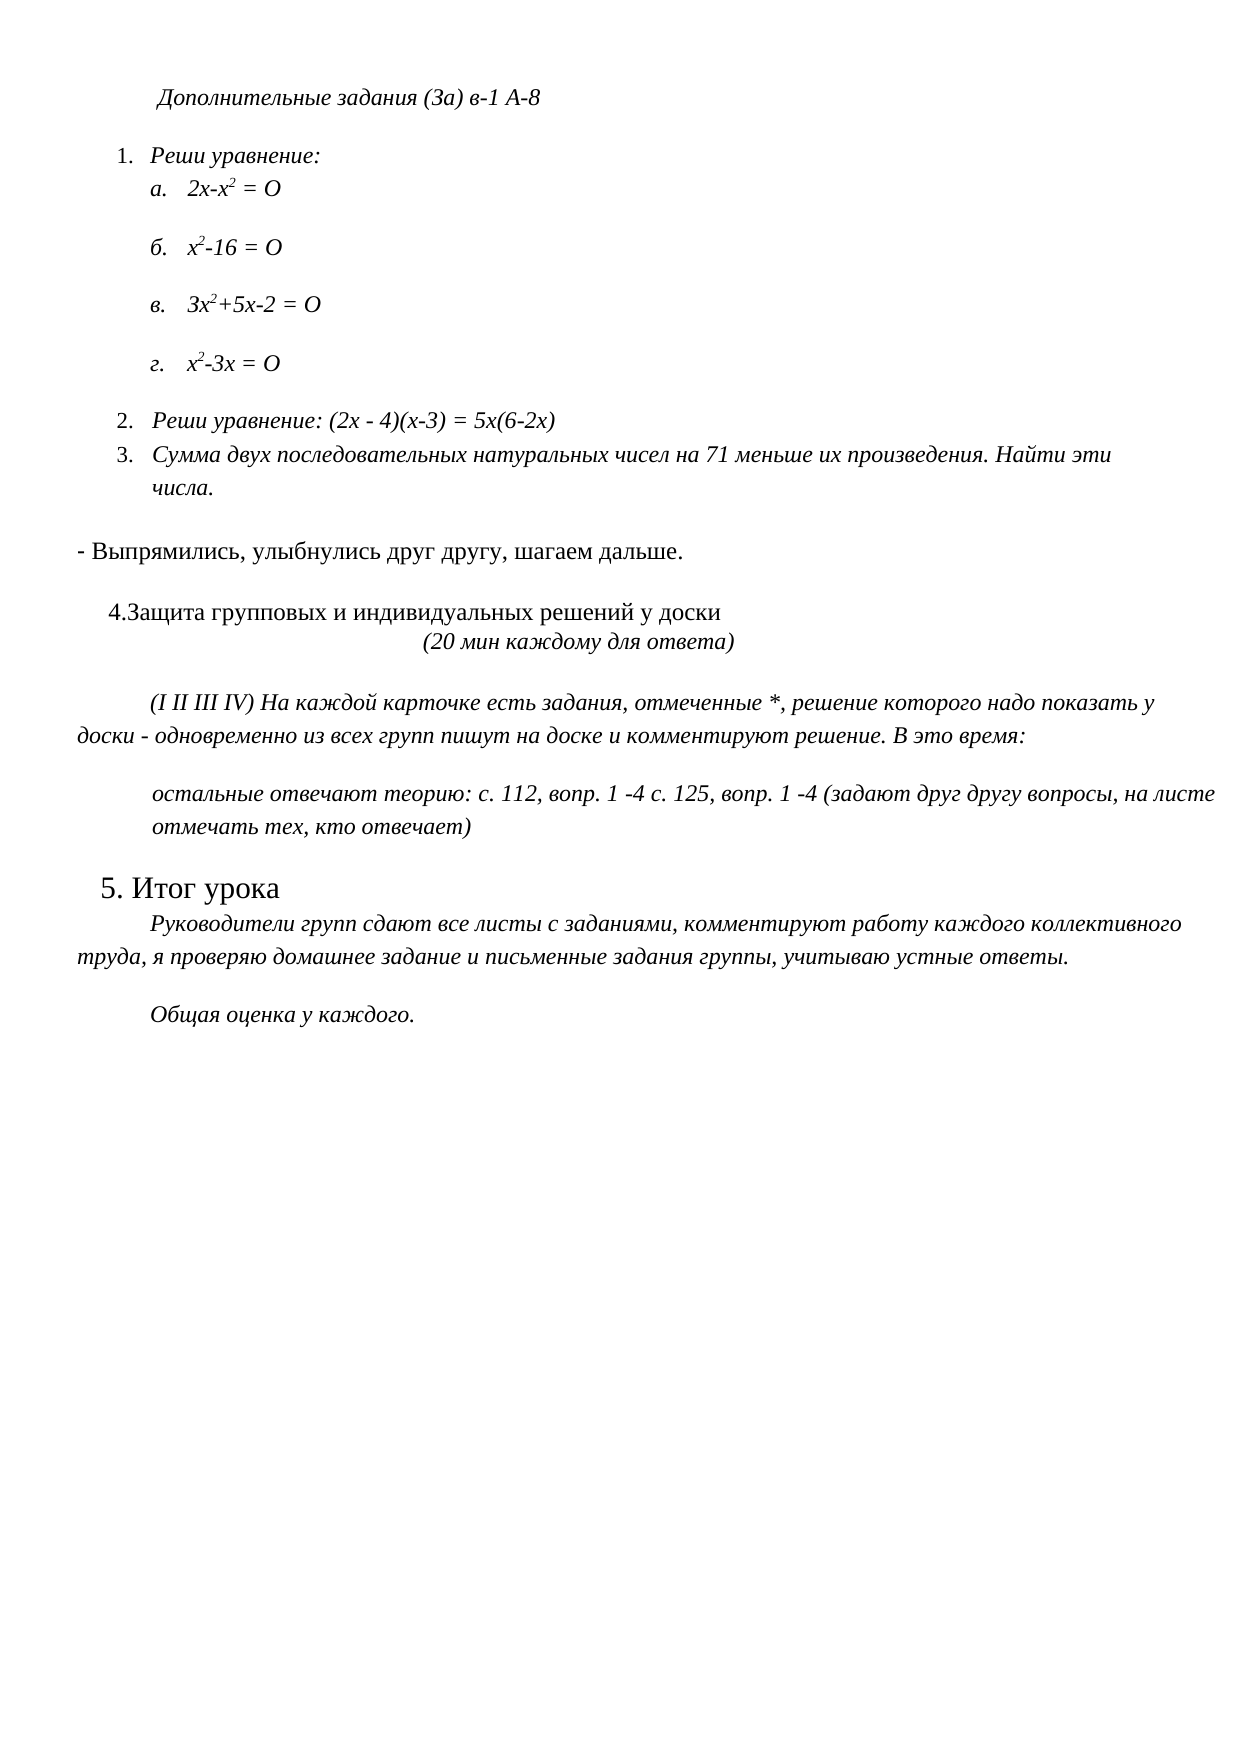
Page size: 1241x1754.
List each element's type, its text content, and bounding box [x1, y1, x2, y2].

text г. х2-3х = О [77, 344, 1220, 378]
text остальные отвечают теорию: с. 112, вопр. 1 -4 с. 125, вопр. 1 -4 (задают друг другу вопросы, на листе отмечать тех, кто отвечает) [152, 775, 1220, 841]
list Реши уравнение: (2х - 4)(х-3) = 5х(6-2х) [116, 403, 1220, 436]
text в. Зх2+5х-2 = О [77, 287, 1220, 319]
text Руководители групп сдают все листы с заданиями, комментируют работу каждого коллективного труда, я проверяю домашнее задание и письменные задания группы, учитываю устные ответы. [77, 905, 1197, 971]
text (20 мин каждому для ответа) [423, 631, 1220, 654]
text Общая оценка у каждого. [77, 996, 1220, 1029]
text 4.Защита групповых и индивидуальных решений у доски [77, 602, 1220, 625]
list Сумма двух последовательных натуральных чисел на 71 меньше их произведения. Найти эти числа. [116, 436, 1164, 502]
text (I II III IV) На каждой карточке есть задания, отмеченные *, решение которого надо показать у доски - одновременно из всех групп пишут на доске и комментируют решение. В это время: [77, 684, 1197, 750]
text а. 2х-х2 = О [77, 171, 1220, 203]
text Дополнительные задания (За) в-1 А-8 [152, 79, 1220, 112]
list Реши уравнение: [116, 137, 1220, 171]
text б. х2-16 = О [77, 228, 1220, 262]
text - Выпрямились, улыбнулись друг другу, шагаем дальше. [77, 540, 1220, 564]
text 5. Итог урока [77, 872, 1220, 905]
